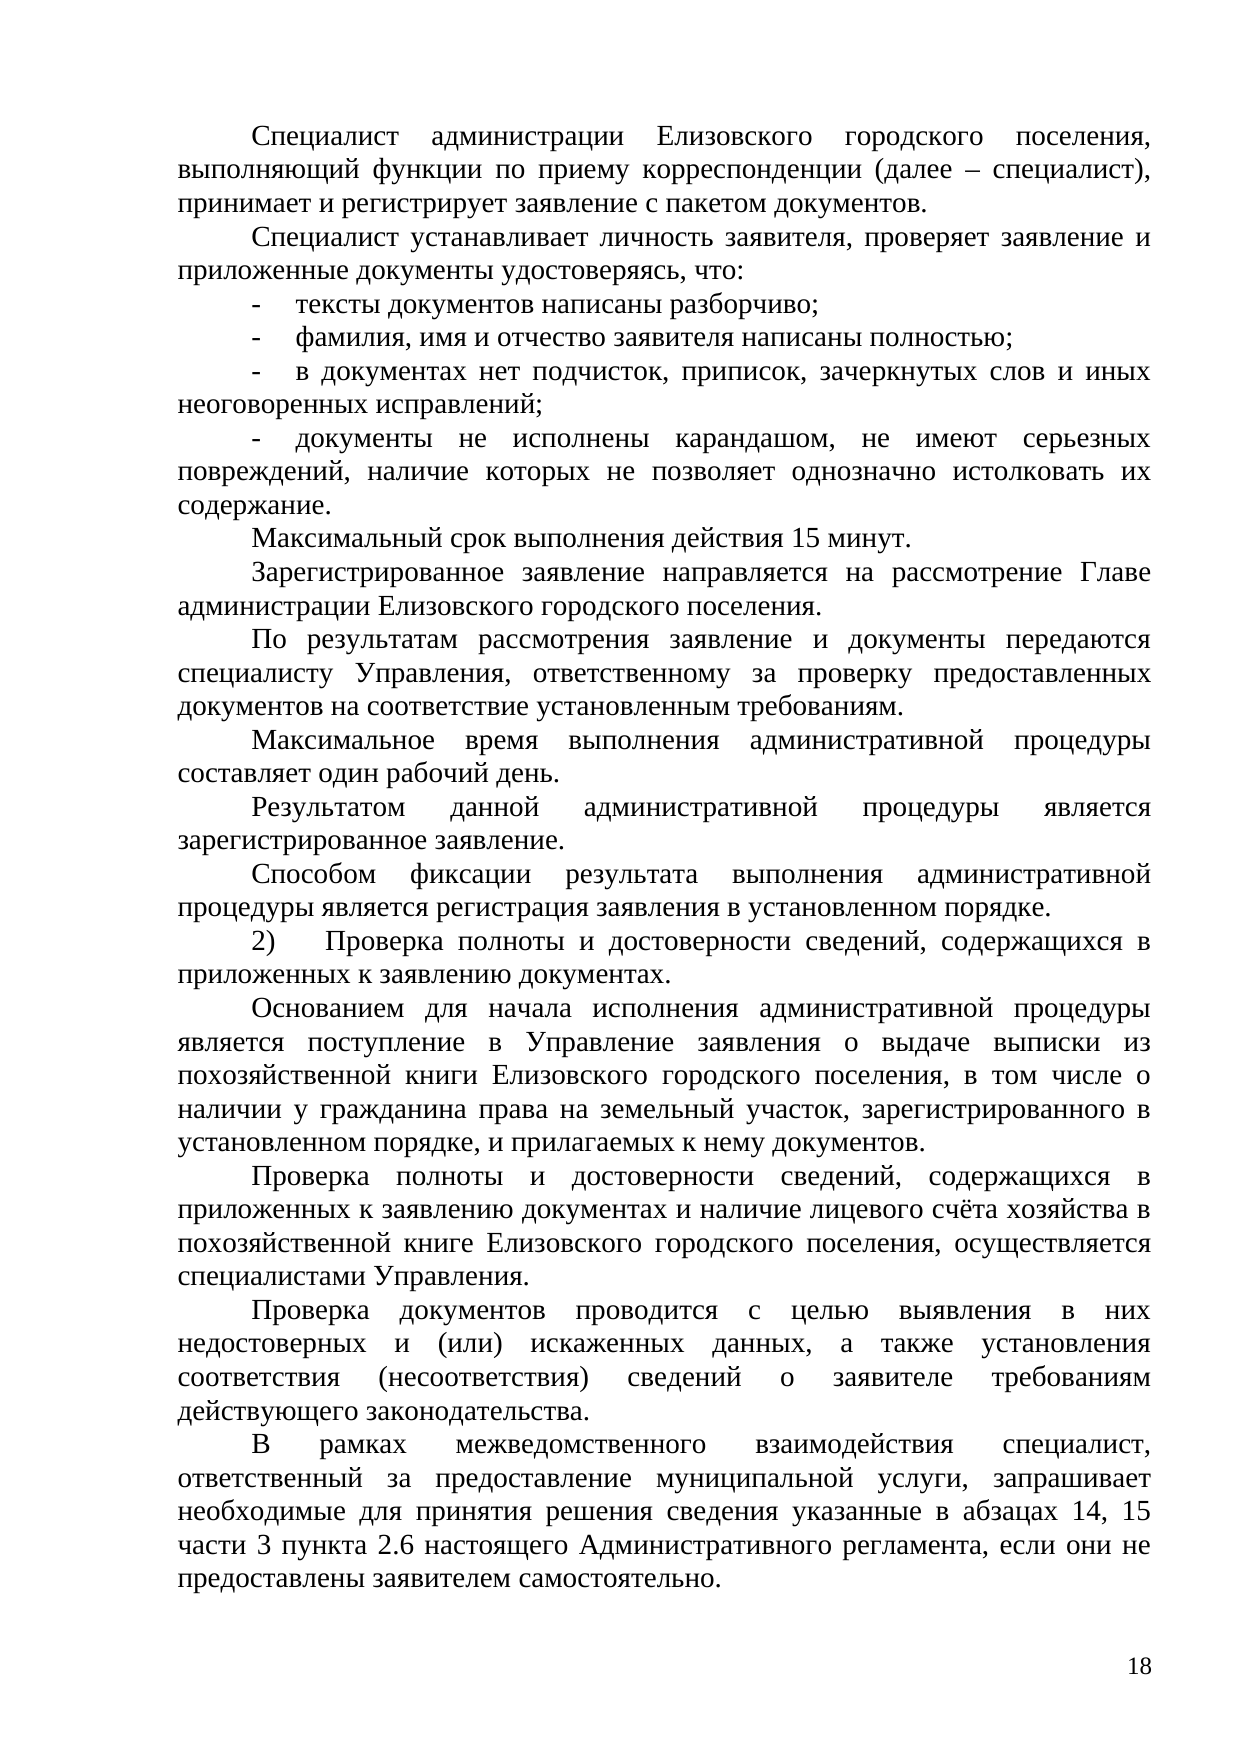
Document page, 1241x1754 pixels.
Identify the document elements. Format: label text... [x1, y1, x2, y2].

text Максимальный срок выполнения действия 15 минут. [177, 521, 1152, 554]
text 2) Проверка полноты и достоверности сведений, содержащихся в приложенных к заявлению документах. [177, 923, 1152, 990]
text Результатом данной административной процедуры является зарегистрированное заявление. [177, 789, 1152, 856]
text В рамках межведомственного взаимодействия специалист, ответственный за предоставление муниципальной услуги, запрашивает необходимые для принятия решения сведения указанные в абзацах 14, 15 части 3 пункта 2.6 настоящего Административного регламента, если они не предоставлены заявителем самостоятельно. [177, 1426, 1152, 1594]
text Основанием для начала исполнения административной процедуры является поступление в Управление заявления о выдаче выписки из похозяйственной книги Елизовского городского поселения, в том числе о наличии у гражданина права на земельный участок, зарегистрированного в установленном порядке, и прилагаемых к нему документов. [177, 990, 1152, 1158]
text По результатам рассмотрения заявление и документы передаются специалисту Управления, ответственному за проверку предоставленных документов на соответствие установленным требованиям. [177, 621, 1152, 722]
text Специалист устанавливает личность заявителя, проверяет заявление и приложенные документы удостоверяясь, что: [177, 219, 1152, 286]
text Специалист администрации Елизовского городского поселения, выполняющий функции по приему корреспонденции (далее – специалист), принимает и регистрирует заявление с пакетом документов. [177, 118, 1152, 219]
text Способом фиксации результата выполнения административной процедуры является регистрация заявления в установленном порядке. [177, 856, 1152, 923]
text - тексты документов написаны разборчиво; [177, 286, 1152, 319]
text - в документах нет подчисток, приписок, зачеркнутых слов и иных неоговоренных исправлений; [177, 353, 1152, 420]
text Максимальное время выполнения административной процедуры составляет один рабочий день. [177, 722, 1152, 789]
text - фамилия, имя и отчество заявителя написаны полностью; [177, 319, 1152, 353]
text - документы не исполнены карандашом, не имеют серьезных повреждений, наличие которых не позволяет однозначно истолковать их содержание. [177, 420, 1152, 521]
text Проверка документов проводится с целью выявления в них недостоверных и (или) искаженных данных, а также установления соответствия (несоответствия) сведений о заявителе требованиям действующего законодательства. [177, 1292, 1152, 1426]
text Зарегистрированное заявление направляется на рассмотрение Главе администрации Елизовского городского поселения. [177, 554, 1152, 621]
text Проверка полноты и достоверности сведений, содержащихся в приложенных к заявлению документах и наличие лицевого счёта хозяйства в похозяйственной книге Елизовского городского поселения, осуществляется специалистами Управления. [177, 1158, 1152, 1292]
